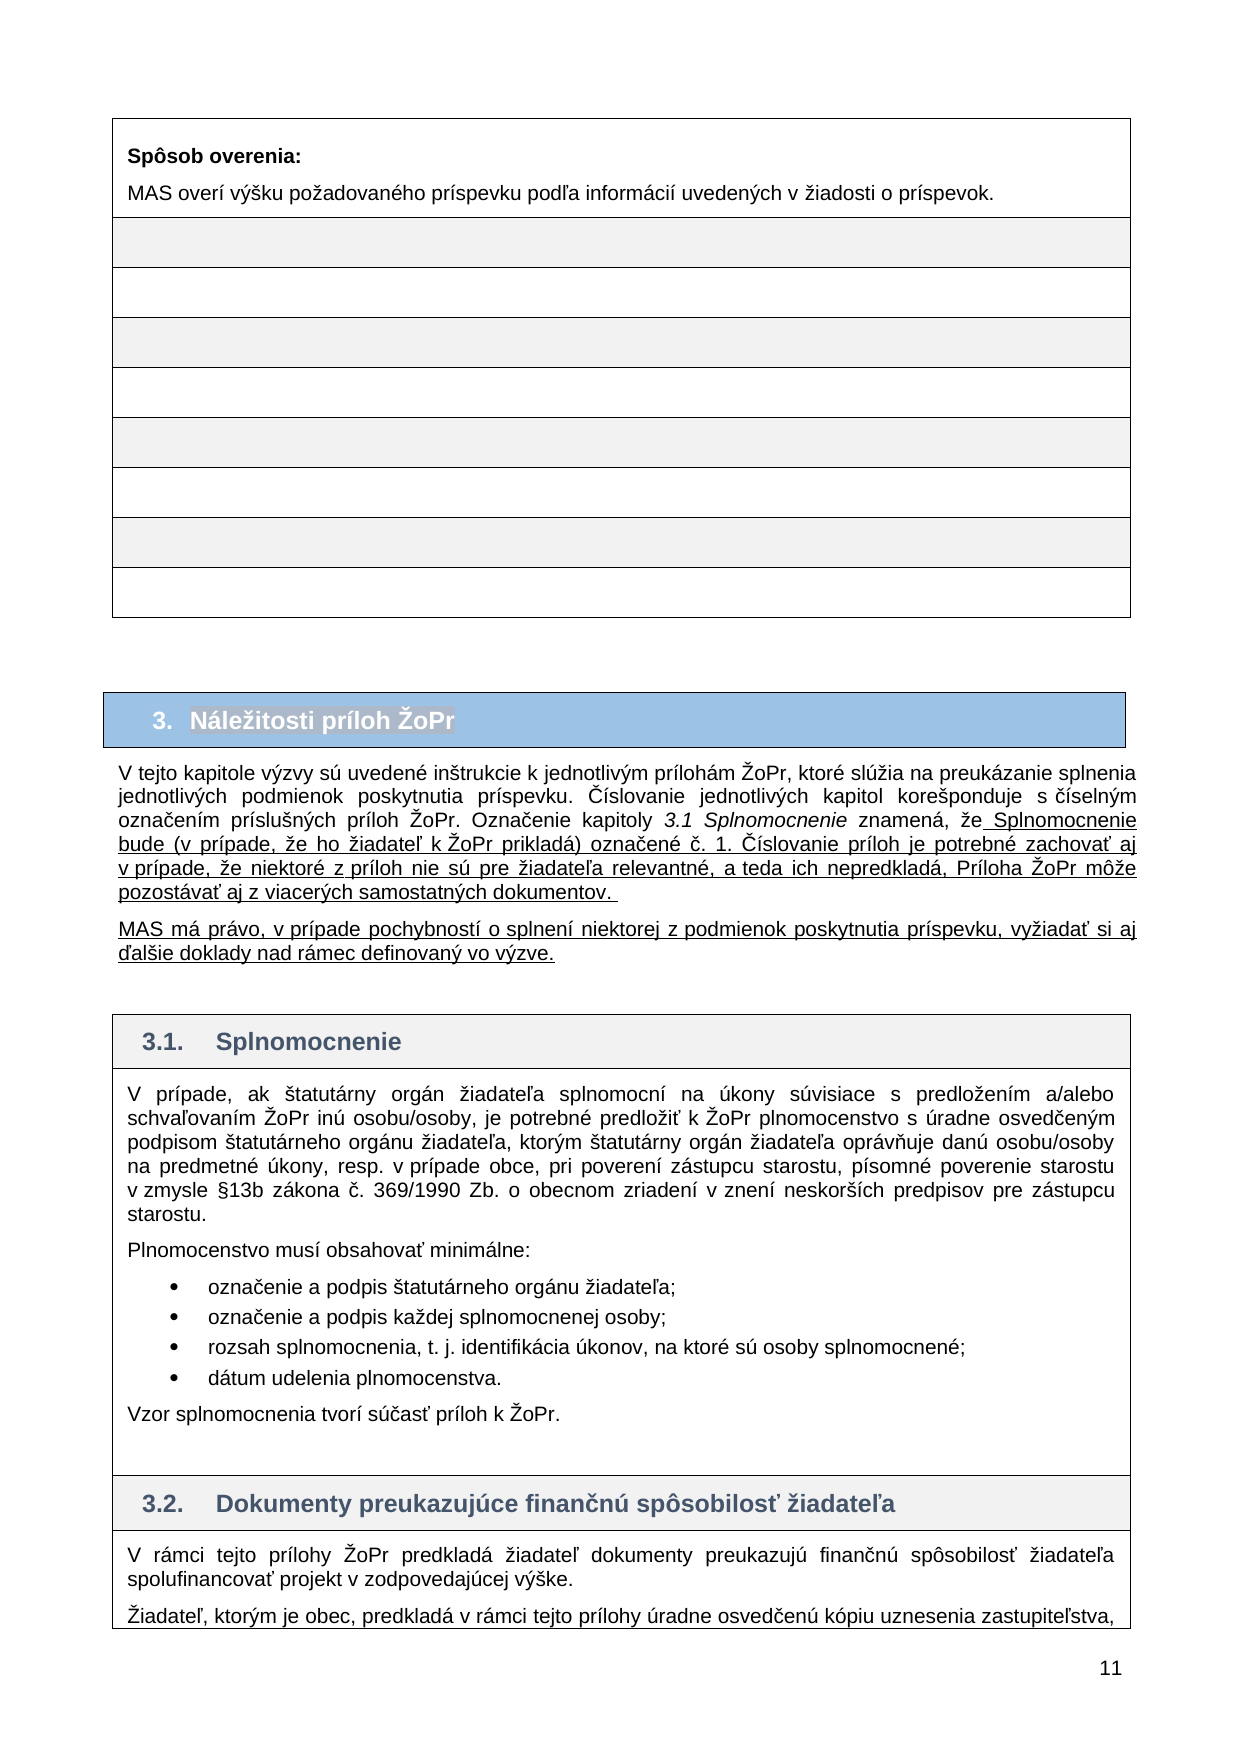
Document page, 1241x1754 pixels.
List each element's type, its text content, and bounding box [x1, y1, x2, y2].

table_cell [113, 318, 1130, 367]
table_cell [113, 119, 1130, 217]
table_header Splnomocnenie [113, 1015, 1130, 1068]
table_cell [113, 568, 1130, 617]
table_cell [113, 468, 1130, 517]
table_cell Dokumenty preukazujúce finančnú spôsobilosť žiadateľa [113, 1476, 1130, 1530]
table_cell [113, 368, 1130, 417]
table_cell [113, 218, 1130, 267]
table_cell [113, 268, 1130, 317]
text MAS má právo, v prípade pochybností o splnení niektorej z podmienok poskytnutia príspevku, vyžiadať si aj ďalšie doklady nad rámec definovaný vo výzve. [118, 917, 1137, 938]
table_cell V prípade, ak štatutárny orgán žiadateľa splnomocní na úkony súvisiace s predložením a/alebo schvaľovaním ŽoPr inú osobu/osoby, je potrebné predložiť k ŽoPr plnomocenstvo s úradne osvedčeným podpisom štatutárneho orgánu žiadateľa, ktorým štatutárny orgán žiadateľa oprávňuje danú osobu/osoby na predmetné úkony, resp. v prípade obce, pri poverení zástupcu starostu, písomné poverenie starostu v zmysle §13b zákona č. 369/1990 Zb. o obecnom zriadení v znení neskorších predpisov pre zástupcu starostu. Plnomocenstvo musí obsahovať minimálne: označenie a podpis štatutárneho orgánu žiadateľa; označenie a podpis každej splnomocnenej osoby; rozsah splnomocnenia, t. j. identifikácia úkonov, na ktoré sú osoby splnomocnené; dátum udelenia plnomocenstva. Vzor splnomocnenia tvorí súčasť príloh k ŽoPr. [113, 1069, 1130, 1475]
table_header Náležitosti príloh ŽoPr [104, 693, 1125, 747]
table_cell [113, 418, 1130, 467]
table_cell [113, 518, 1130, 567]
text V tejto kapitole výzvy sú uvedené inštrukcie k jednotlivým prílohám ŽoPr, ktoré slúžia na preukázanie splnenia jednotlivých podmienok poskytnutia príspevku. Číslovanie jednotlivých kapitol korešponduje s číselným označením príslušných príloh ŽoPr. Označenie kapitoly 3.1 Splnomocnenie znamená, že Splnomocnenie bude (v prípade, že ho žiadateľ k ŽoPr prikladá) označené č. 1. Číslovanie príloh je potrebné zachovať aj v prípade, že niektoré z príloh nie sú pre žiadateľa relevantné, a teda ich nepredkladá, Príloha ŽoPr môže pozostávať aj z viacerých samostatných dokumentov. [118, 760, 1137, 853]
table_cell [113, 1531, 1130, 1628]
text MAS má právo, v prípade pochybností o splnení niektorej z podmienok poskytnutia príspevku, vyžiadať si aj ďalšie doklady nad rámec definovaný vo výzve. [118, 939, 1137, 964]
